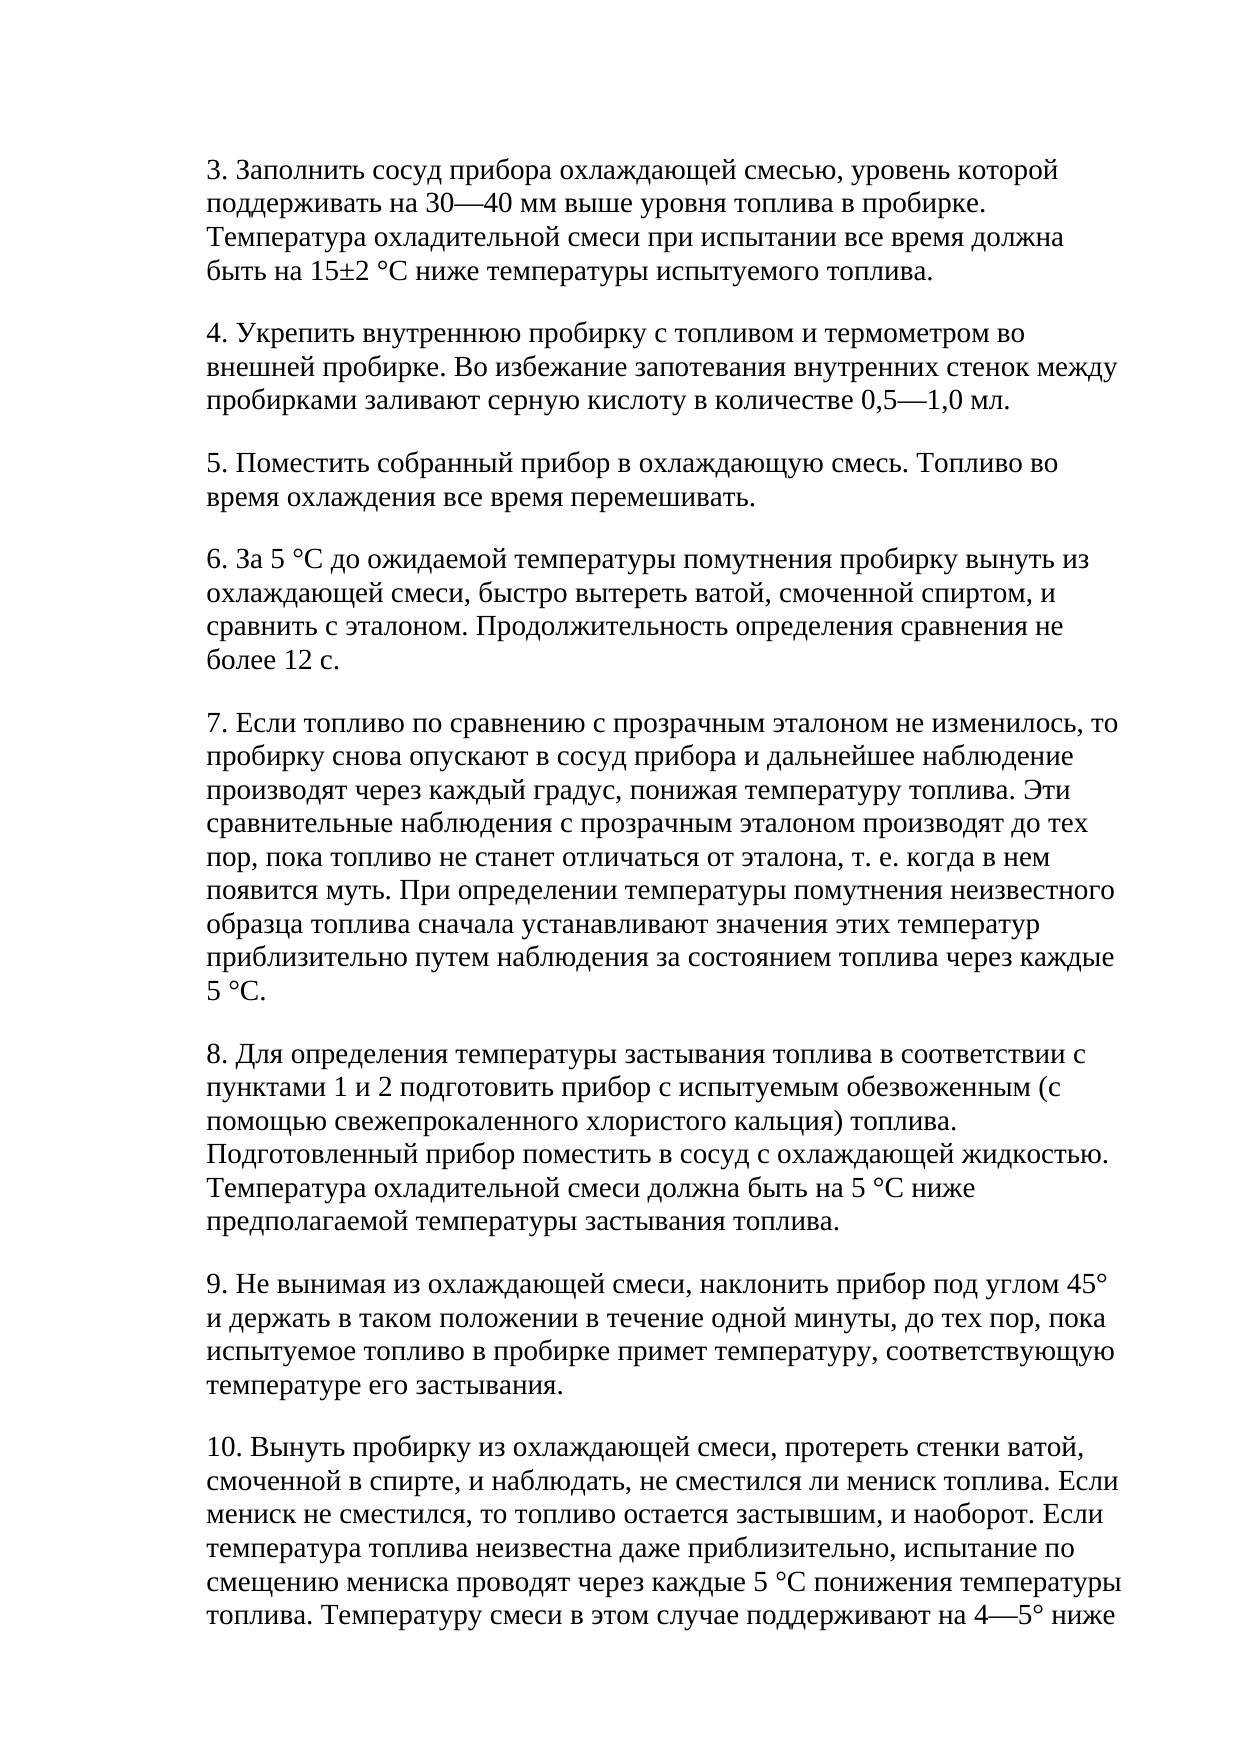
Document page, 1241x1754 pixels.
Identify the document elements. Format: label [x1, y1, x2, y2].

table_cell [202, 118, 1127, 1635]
